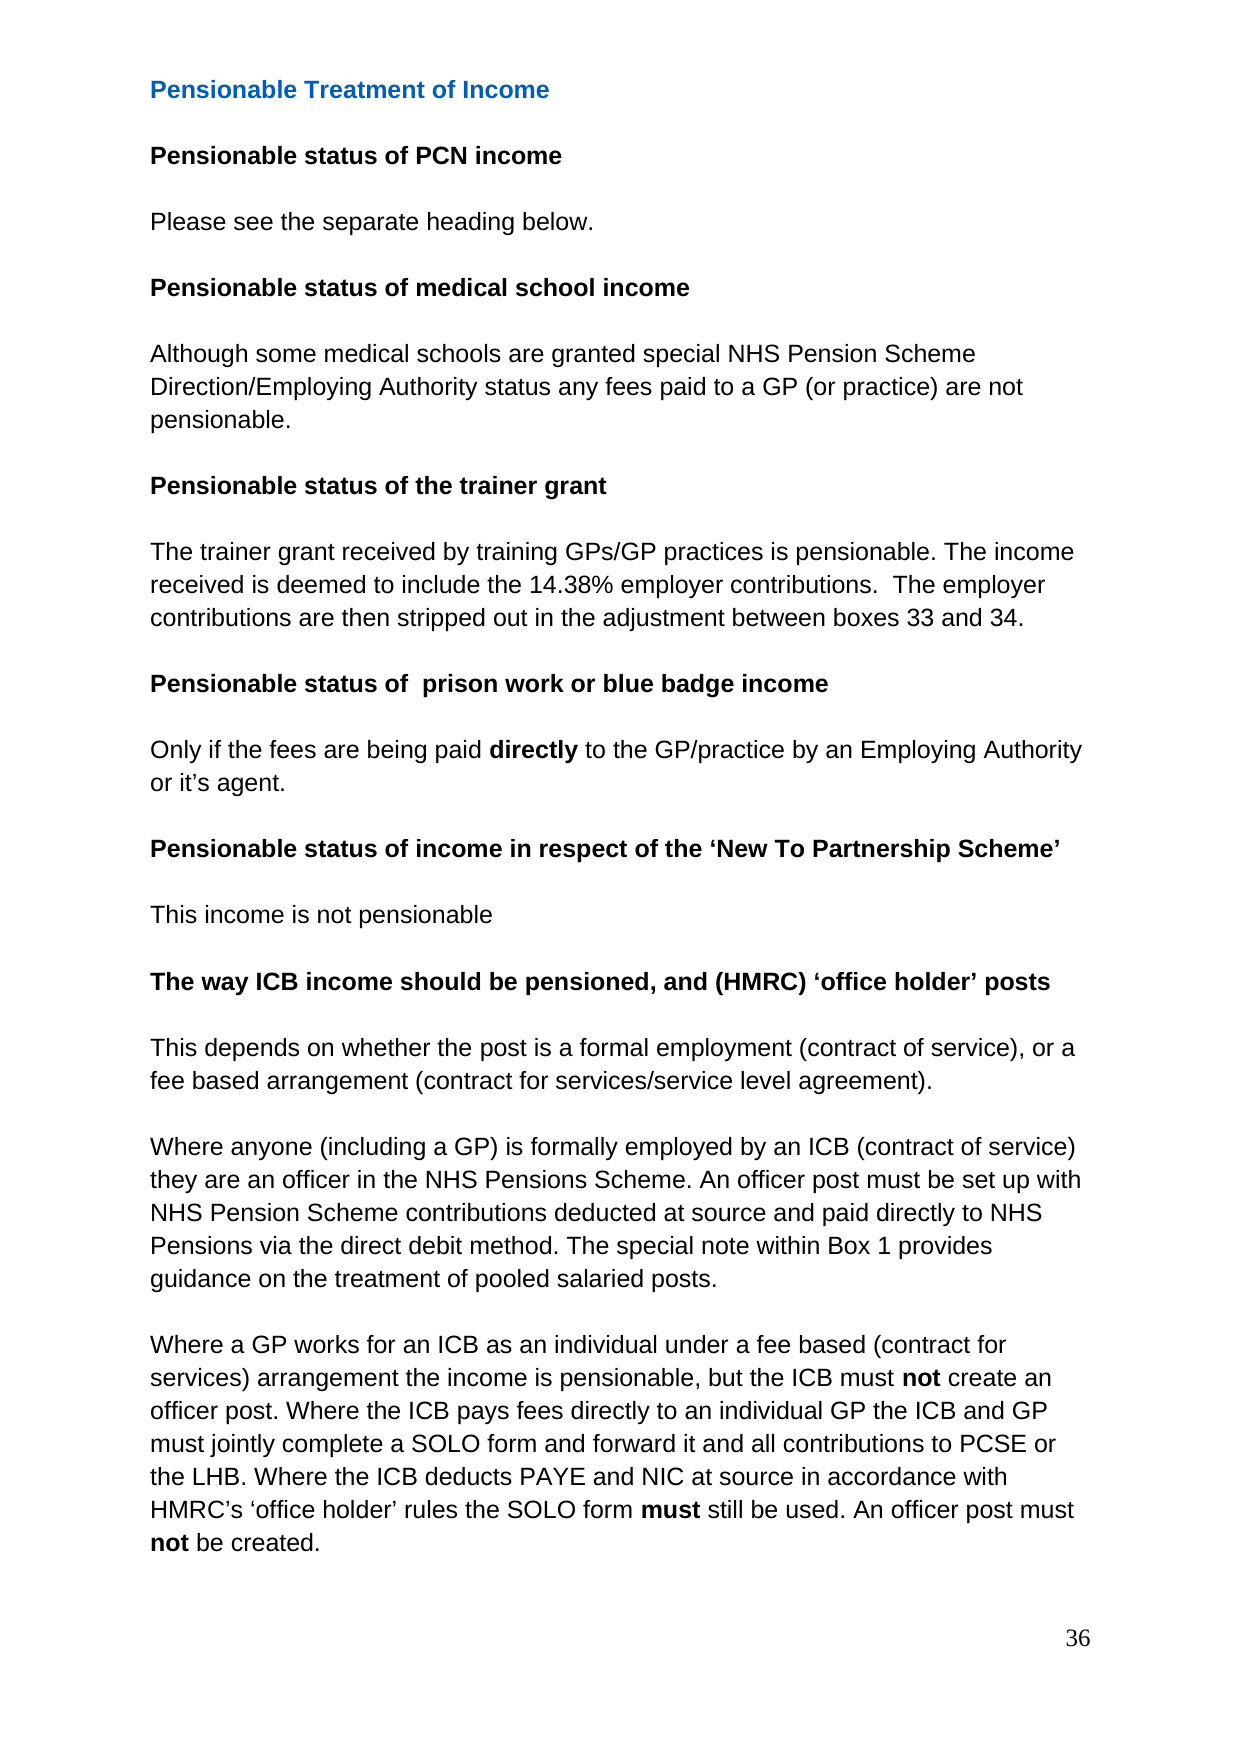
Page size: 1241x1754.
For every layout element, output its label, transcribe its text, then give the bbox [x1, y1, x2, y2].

text This income is not pensionable [150, 901, 1090, 929]
text Pensionable status of medical school income [150, 273, 1090, 302]
text Pensionable status of the trainer grant [150, 471, 1090, 500]
text Pensionable Treatment of Income [150, 75, 1090, 104]
text Where a GP works for an ICB as an individual under a fee based (contract for services) arrangement the income is pensionable, but the ICB must not create an officer post. Where the ICB pays fees directly to an individual GP the ICB and GP must jointly complete a SOLO form and forward it and all contributions to PCSE or the LHB. Where the ICB deducts PAYE and NIC at source in accordance with HMRC’s ‘office holder’ rules the SOLO form must still be used. An officer post must not be created. [150, 1330, 1090, 1557]
text This depends on whether the post is a formal employment (contract of service), or a fee based arrangement (contract for services/service level agreement). [150, 1033, 1090, 1094]
text Please see the separate heading below. [150, 207, 1090, 236]
text Pensionable status of income in respect of the ‘New To Partnership Scheme’ [150, 834, 1090, 863]
text Pensionable status of PCN income [150, 141, 1090, 170]
text The way ICB income should be pensioned, and (HMRC) ‘office holder’ posts [150, 967, 1090, 995]
text Pensionable status of prison work or blue badge income [150, 669, 1090, 698]
text Only if the fees are being paid directly to the GP/practice by an Employing Authority or it’s agent. [150, 735, 1090, 797]
text Although some medical schools are granted special NHS Pension Scheme Direction/Employing Authority status any fees paid to a GP (or practice) are not pensionable. [150, 339, 1090, 434]
text The trainer grant received by training GPs/GP practices is pensionable. The income received is deemed to include the 14.38% employer contributions. The employer contributions are then stripped out in the adjustment between boxes 33 and 34. [150, 537, 1090, 632]
text Where anyone (including a GP) is formally employed by an ICB (contract of service) they are an officer in the NHS Pensions Scheme. An officer post must be set up with NHS Pension Scheme contributions deducted at source and paid directly to NHS Pensions via the direct debit method. The special note within Box 1 provides guidance on the treatment of pooled salaried posts. [150, 1132, 1090, 1292]
